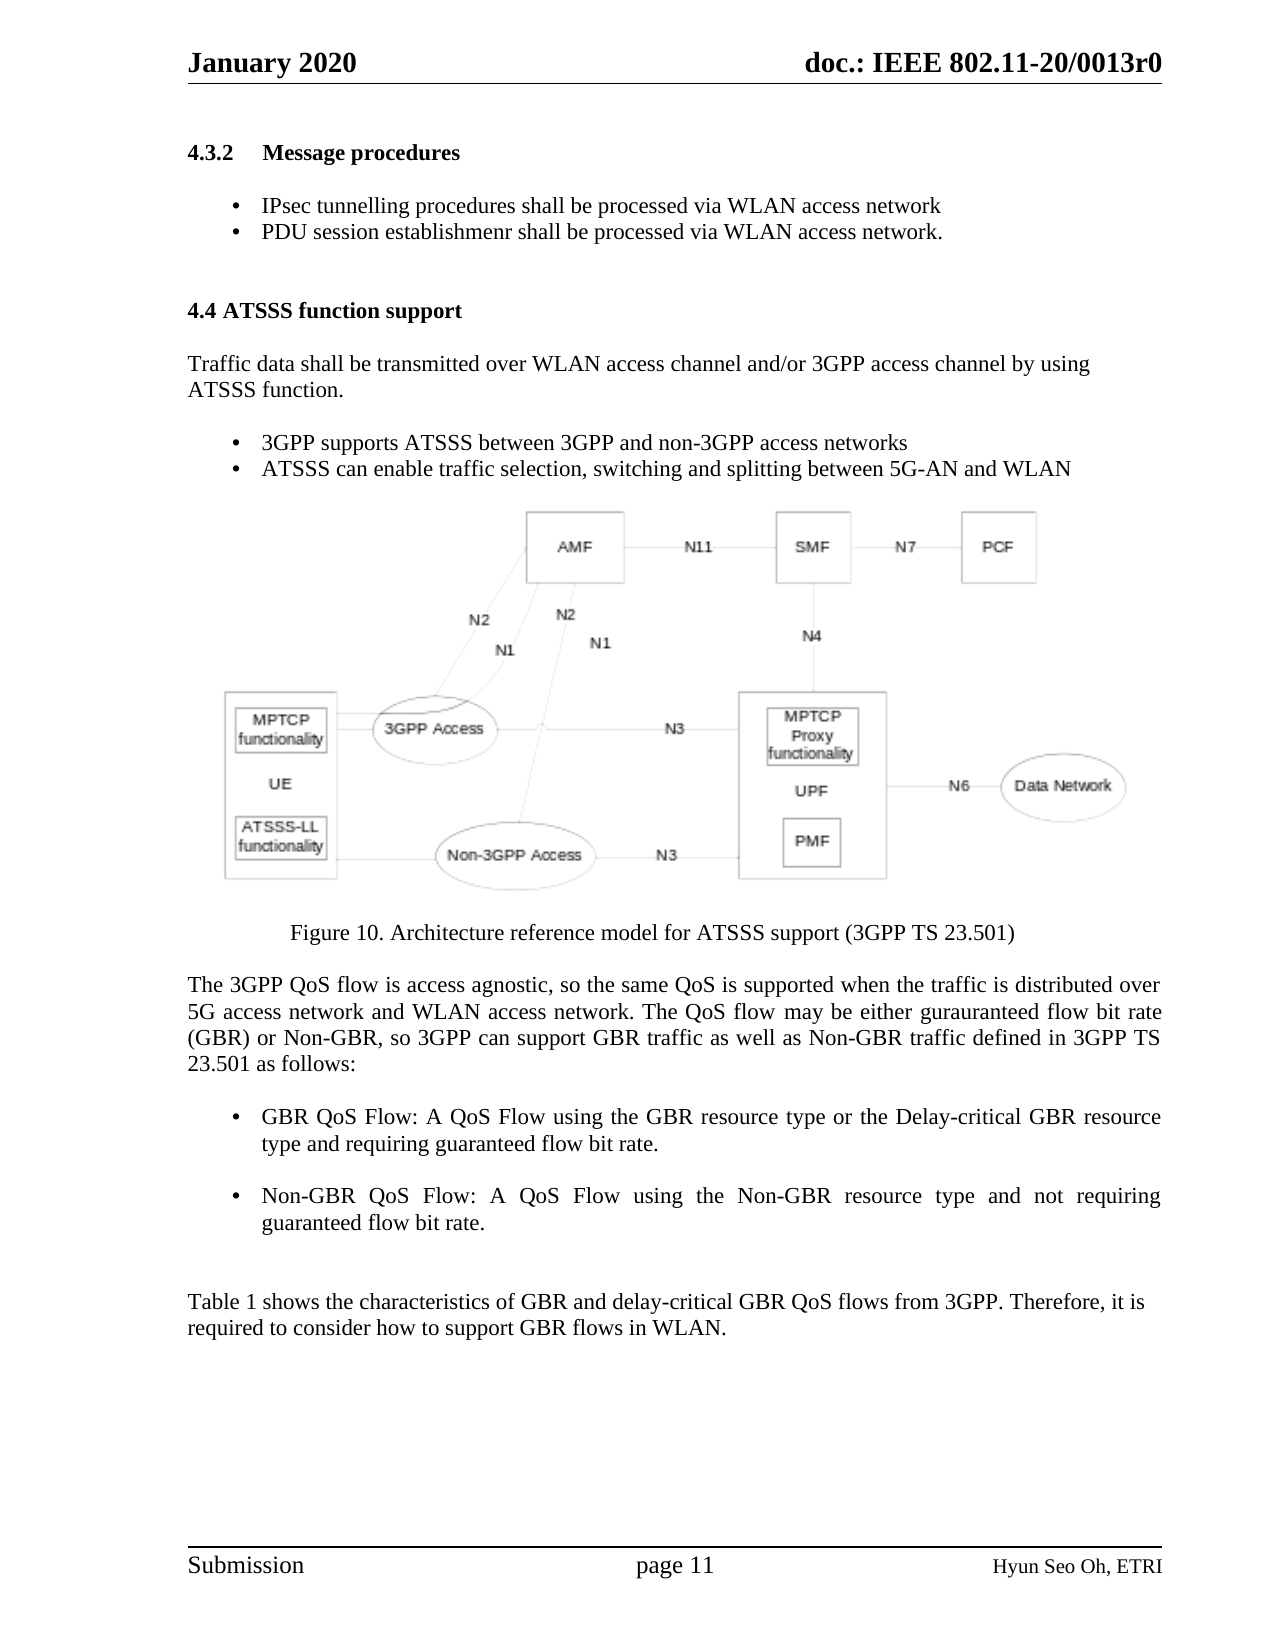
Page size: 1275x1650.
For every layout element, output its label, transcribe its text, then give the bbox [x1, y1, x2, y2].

list IPsec tunnelling procedures shall be processed via WLAN access network [232, 192, 1162, 218]
list PDU session establishmenr shall be processed via WLAN access network. [232, 218, 1162, 244]
list Figure 10. Architecture reference model for ATSSS support (3GPP TS 23.501) [143, 919, 1162, 945]
list 3GPP supports ATSSS between 3GPP and non-3GPP access networks [232, 429, 1162, 455]
text Table 1 shows the characteristics of GBR and delay-critical GBR QoS flows from 3GPP. Therefore, it is required to consider how to support GBR flows in WLAN. [187, 1288, 1162, 1341]
list ATSSS function support [187, 297, 1162, 323]
text The 3GPP QoS flow is access agnostic, so the same QoS is supported when the traffic is distributed over 5G access network and WLAN access network. The QoS flow may be either gurauranteed flow bit rate (GBR) or Non-GBR, so 3GPP can support GBR traffic as well as Non-GBR traffic defined in 3GPP TS 23.501 as follows: [187, 971, 1162, 1077]
list Message procedures [187, 139, 1162, 165]
text Traffic data shall be transmitted over WLAN access channel and/or 3GPP access channel by using ATSSS function. [187, 350, 1162, 403]
list GBR QoS Flow: A QoS Flow using the GBR resource type or the Delay-critical GBR resource type and requiring guaranteed flow bit rate. [232, 1103, 1162, 1156]
list Non-GBR QoS Flow: A QoS Flow using the Non-GBR resource type and not requiring guaranteed flow bit rate. [232, 1182, 1162, 1235]
list ATSSS can enable traffic selection, switching and splitting between 5G-AN and WLAN [232, 455, 1162, 482]
